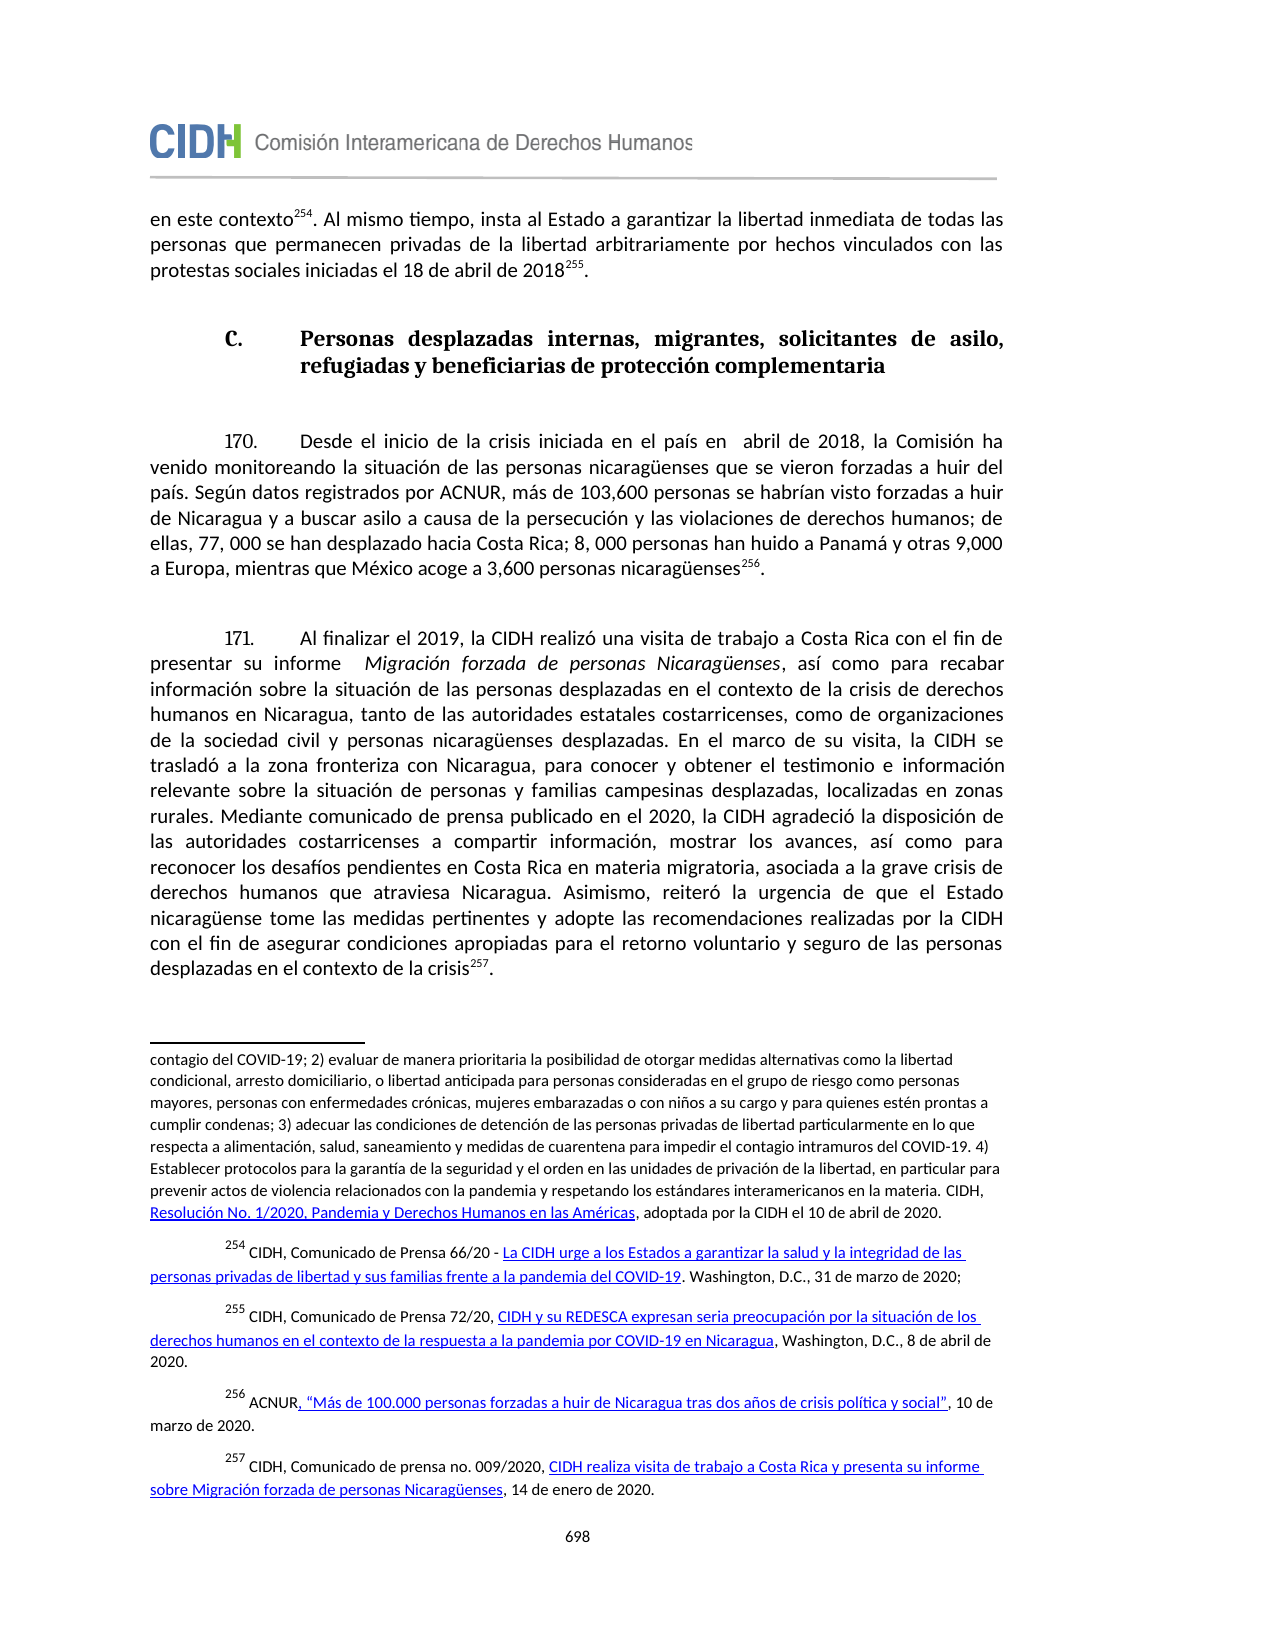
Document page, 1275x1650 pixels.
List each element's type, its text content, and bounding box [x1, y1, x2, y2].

list En virtud de lo anterior y en el contexto de la pandemia mundial del COVID-19, la CIDH reitera su llamado al Estado de Nicaragua a adoptar medidas urgentes para garantizar la salud y la integridad de las personas privadas de la libertad, así como asegurar las condiciones dignas y adecuadas de detención en los centros de privación de la libertad, de conformidad con los estándares interamericanos de derechos humanos y las medidas cautelares ordenadas por la CIDH en este contexto. Al mismo tiempo, insta al Estado a garantizar la libertad inmediata de todas las personas que permanecen privadas de la libertad arbitrariamente por hechos vinculados con las protestas sociales iniciadas el 18 de abril de 2018. [150, 206, 1005, 282]
subtitle Personas desplazadas internas, migrantes, solicitantes de asilo, refugiadas y beneficiarias de protección complementaria [225, 326, 1005, 379]
list Al finalizar el 2019, la CIDH realizó una visita de trabajo a Costa Rica con el fin de presentar su informe Migración forzada de personas Nicaragüenses, así como para recabar información sobre la situación de las personas desplazadas en el contexto de la crisis de derechos humanos en Nicaragua, tanto de las autoridades estatales costarricenses, como de organizaciones de la sociedad civil y personas nicaragüenses desplazadas. En el marco de su visita, la CIDH se trasladó a la zona fronteriza con Nicaragua, para conocer y obtener el testimonio e información relevante sobre la situación de personas y familias campesinas desplazadas, localizadas en zonas rurales. Mediante comunicado de prensa publicado en el 2020, la CIDH agradeció la disposición de las autoridades costarricenses a compartir información, mostrar los avances, así como para reconocer los desafíos pendientes en Costa Rica en materia migratoria, asociada a la grave crisis de derechos humanos que atraviesa Nicaragua. Asimismo, reiteró la urgencia de que el Estado nicaragüense tome las medidas pertinentes y adopte las recomendaciones realizadas por la CIDH con el fin de asegurar condiciones apropiadas para el retorno voluntario y seguro de las personas desplazadas en el contexto de la crisis. [150, 625, 1005, 981]
list Desde el inicio de la crisis iniciada en el país en abril de 2018, la Comisión ha venido monitoreando la situación de las personas nicaragüenses que se vieron forzadas a huir del país. Según datos registrados por ACNUR, más de 103,600 personas se habrían visto forzadas a huir de Nicaragua y a buscar asilo a causa de la persecución y las violaciones de derechos humanos; de ellas, 77, 000 se han desplazado hacia Costa Rica; 8, 000 personas han huido a Panamá y otras 9,000 a Europa, mientras que México acoge a 3,600 personas nicaragüenses. [150, 428, 1005, 581]
